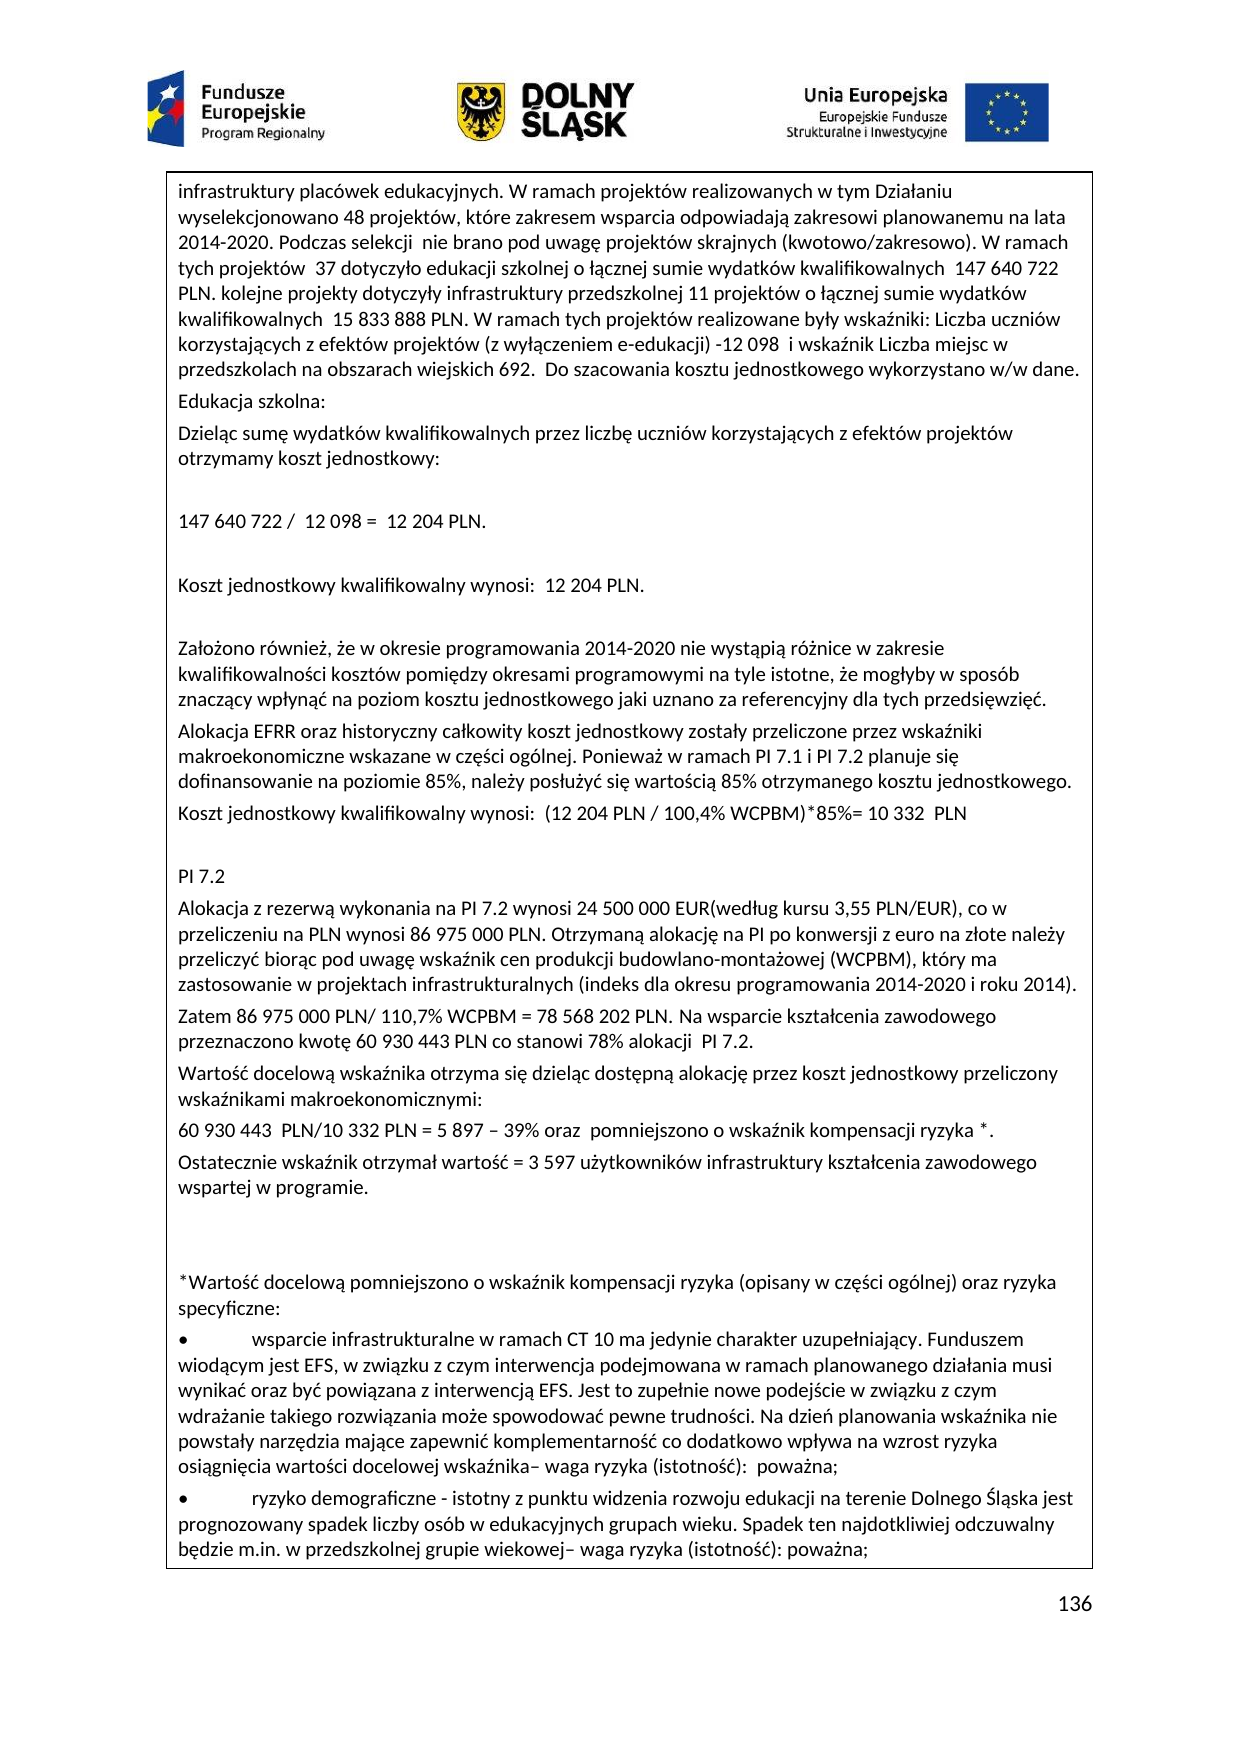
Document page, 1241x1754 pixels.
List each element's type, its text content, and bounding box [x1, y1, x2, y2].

picture [147, 70, 1049, 147]
